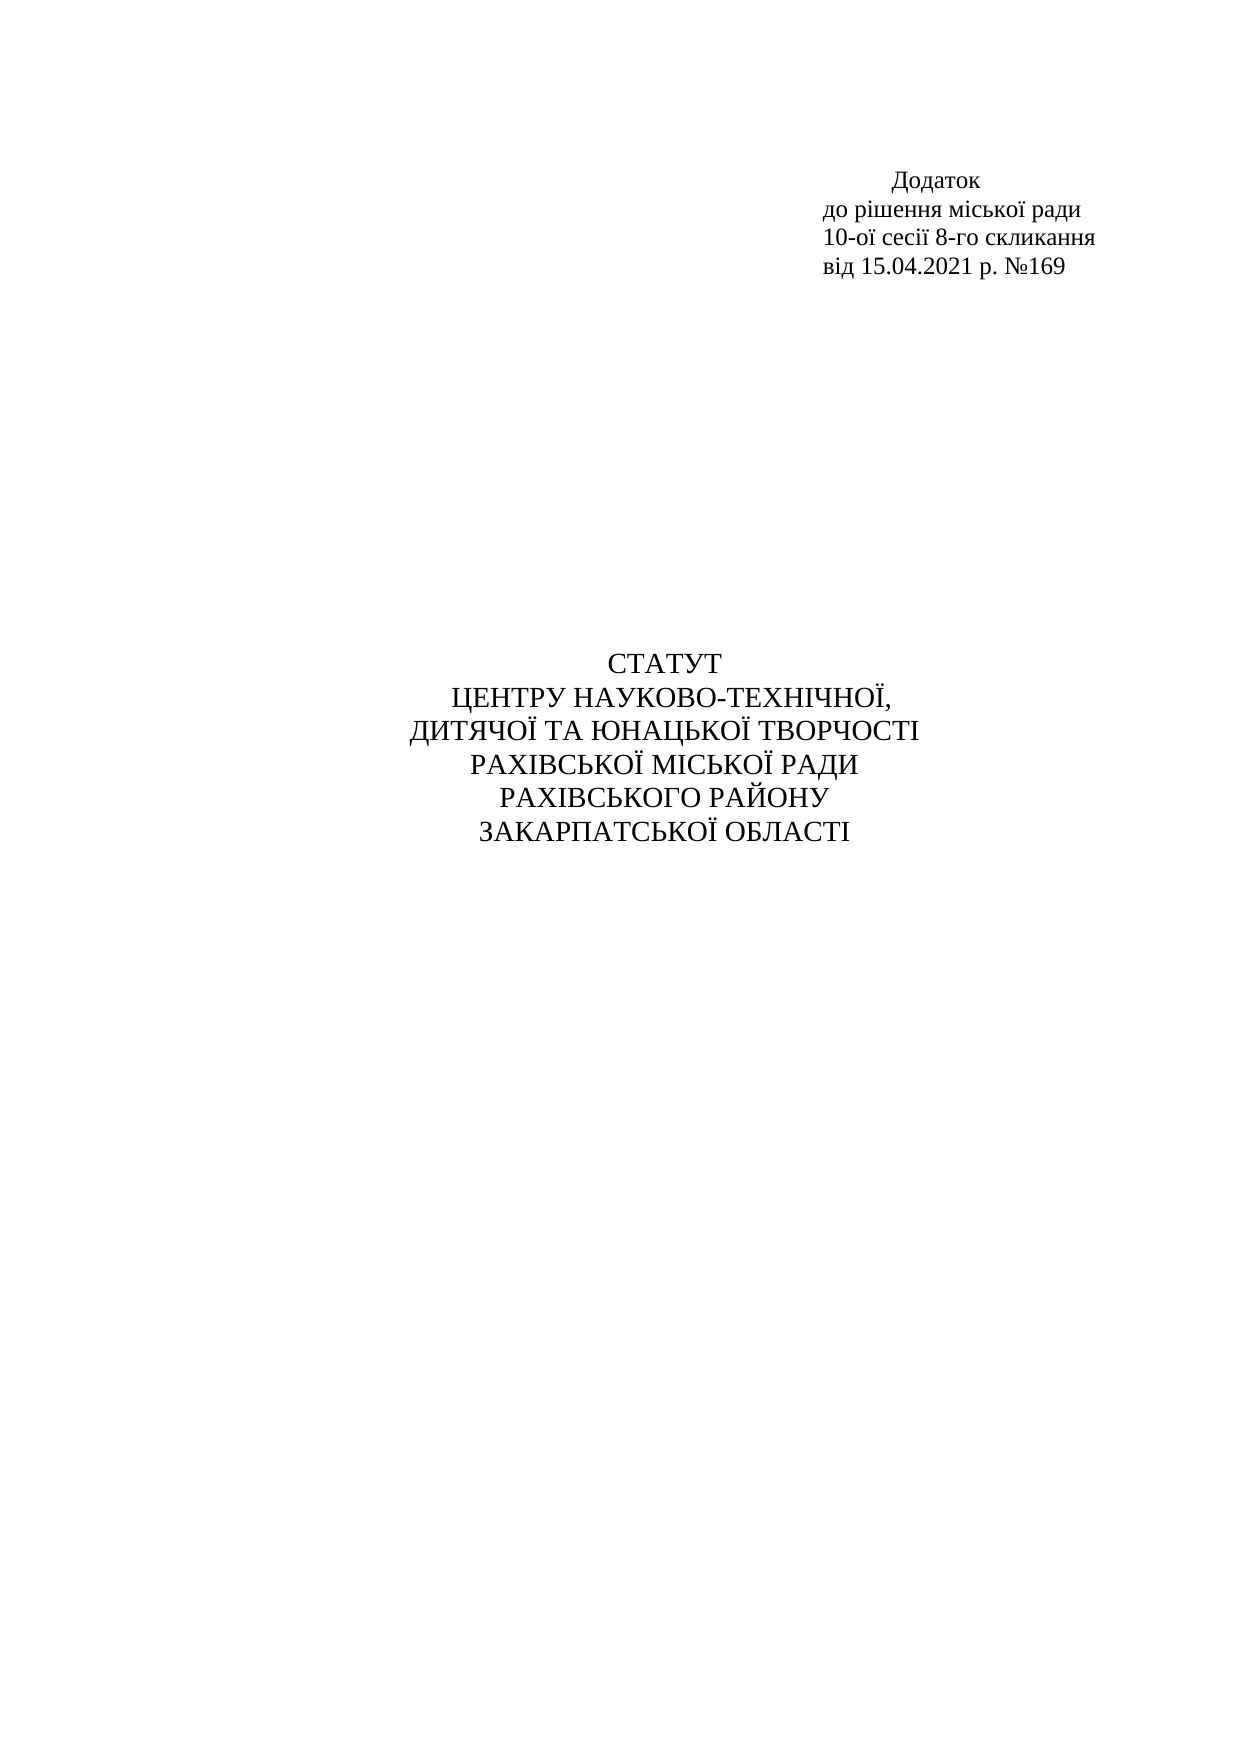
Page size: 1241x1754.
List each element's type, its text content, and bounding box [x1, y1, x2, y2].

text ЦЕНТРУ НАУКОВО-ТЕХНІЧНОЇ, [177, 680, 1152, 713]
text ЗАКАРПАТСЬКОЇ ОБЛАСТІ [177, 814, 1152, 848]
text СТАТУТ [177, 646, 1152, 680]
text ДИТЯЧОЇ ТА ЮНАЦЬКОЇ ТВОРЧОСТІ [177, 713, 1152, 747]
text РАХІВСЬКОЇ МІСЬКОЇ РАДИ [177, 747, 1152, 781]
table_header Додаток до рішення міської ради 10-ої сесії 8-го скликання від 15.04.2021 р. №169 [811, 165, 1152, 306]
text РАХІВСЬКОГО РАЙОНУ [177, 781, 1152, 814]
